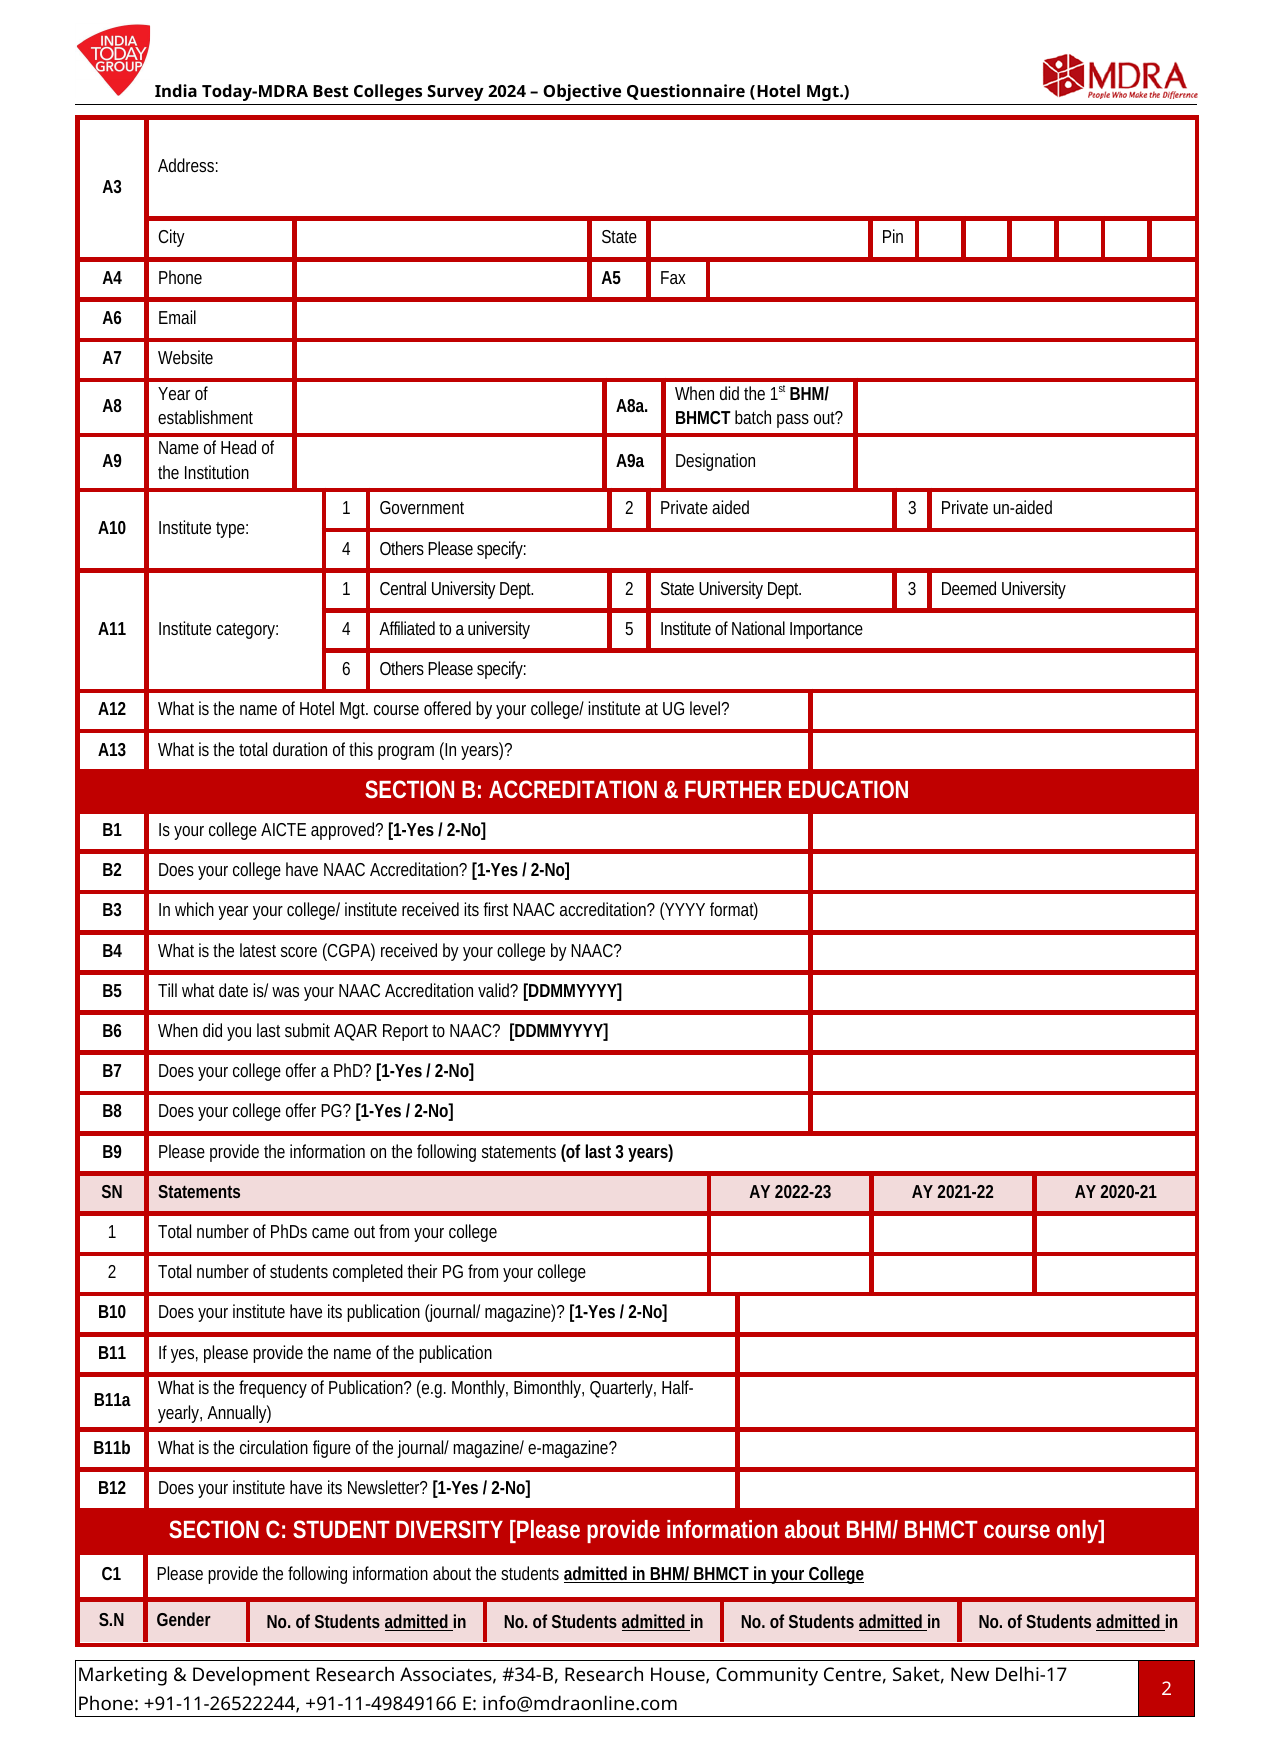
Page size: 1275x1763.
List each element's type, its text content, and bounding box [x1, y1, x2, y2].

table_cell B5 [80, 975, 144, 1010]
table_cell A9a [607, 437, 661, 487]
table_cell Till what date is/ was your NAAC Accreditation valid? [DDMMYYYY] [149, 975, 808, 1010]
table_cell [813, 693, 1195, 729]
table_cell When did the 1st BHM/ BHMCT batch pass out? [666, 382, 853, 433]
table_cell 5 [612, 613, 646, 648]
table_cell Institute type: [149, 492, 322, 568]
table_cell Gender [148, 1602, 246, 1642]
table_cell State University Dept. [651, 573, 892, 608]
table_cell Deemed University [932, 573, 1195, 608]
table_cell Does your institute have its publication (journal/ magazine)? [1-Yes / 2-No] [149, 1296, 735, 1332]
table_cell A5 [592, 262, 646, 297]
table_cell [710, 262, 1195, 297]
table_cell 6 [326, 653, 366, 688]
table_cell 3 [897, 492, 927, 528]
table_cell Name of Head of the Institution [149, 437, 292, 487]
table_cell B7 [80, 1055, 144, 1091]
table_cell B9 [80, 1136, 144, 1171]
table_cell 1 [326, 492, 366, 528]
table_cell Total number of PhDs came out from your college [149, 1216, 707, 1251]
table_cell Does your college have NAAC Accreditation? [1-Yes / 2-No] [149, 854, 808, 889]
table_cell [297, 302, 1195, 337]
table_cell [813, 1015, 1195, 1050]
table_cell A4 [80, 262, 144, 297]
table_cell [740, 1472, 1195, 1507]
table_cell [711, 1256, 869, 1292]
table_cell [874, 1216, 1032, 1251]
table_cell 2 [612, 573, 646, 608]
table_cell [962, 1602, 1195, 1642]
table_cell State [592, 221, 646, 257]
table_cell [297, 221, 587, 257]
table_cell [813, 1095, 1195, 1131]
table_cell Email [149, 302, 292, 337]
table_cell [1152, 221, 1195, 257]
table_cell Others Please specify: [370, 653, 1195, 688]
table_cell A6 [80, 302, 144, 337]
table_cell [297, 262, 587, 297]
table_cell A7 [80, 342, 144, 378]
table_cell [297, 382, 602, 433]
table_cell Institute category: [149, 573, 322, 688]
table_cell 1 [326, 573, 366, 608]
table_cell [966, 221, 1007, 257]
table_cell What is the name of Hotel Mgt. course offered by your college/ institute at UG level? [149, 693, 808, 729]
table_cell Affiliated to a university [370, 613, 607, 648]
table_cell A13 [80, 733, 144, 769]
table_cell What is the frequency of Publication? (e.g. Monthly, Bimonthly, Quarterly, Half-yearly, Annually) [149, 1377, 735, 1427]
table_cell B11 [80, 1337, 144, 1372]
table_cell When did you last submit AQAR Report to NAAC? [DDMMYYYY] [149, 1015, 808, 1050]
table_cell [1037, 1256, 1195, 1292]
table_cell B4 [80, 935, 144, 970]
table_cell What is the circulation figure of the journal/ magazine/ e-magazine? [149, 1432, 735, 1467]
table_cell [813, 733, 1195, 769]
table_cell B11a [80, 1377, 144, 1427]
table_cell Institute of National Importance [651, 613, 1195, 648]
table_cell Does your college offer PG? [1-Yes / 2-No] [149, 1095, 808, 1131]
table_cell What is the latest score (CGPA) received by your college by NAAC? [149, 935, 808, 970]
table_cell Total number of students completed their PG from your college [149, 1256, 707, 1292]
table_cell AY 2020-21 [1037, 1176, 1195, 1211]
table_cell A9 [80, 437, 144, 487]
table_cell [651, 221, 868, 257]
picture [1031, 45, 1211, 102]
table_cell Does your institute have its Newsletter? [1-Yes / 2-No] [149, 1472, 735, 1507]
table_cell Does your college offer a PhD? [1-Yes / 2-No] [149, 1055, 808, 1091]
table_cell Address: [149, 120, 1195, 216]
table_cell [813, 935, 1195, 970]
table_cell B3 [80, 894, 144, 930]
table_cell 2 [612, 492, 646, 528]
table_cell [919, 221, 961, 257]
table_cell Designation [666, 437, 853, 487]
table_cell [1037, 1216, 1195, 1251]
table_cell AY 2021-22 [874, 1176, 1032, 1211]
table_cell B10 [80, 1296, 144, 1332]
table_cell Phone [149, 262, 292, 297]
table_cell [297, 437, 602, 487]
table_cell [740, 1377, 1195, 1427]
table_cell B8 [80, 1095, 144, 1131]
table_cell SN [80, 1176, 144, 1211]
table_cell AY 2022-23 [711, 1176, 869, 1211]
table_cell In which year your college/ institute received its first NAAC accreditation? (YYYY format) [149, 894, 808, 930]
table_cell Private un-aided [932, 492, 1195, 528]
table_cell 4 [326, 532, 366, 568]
table_cell [813, 1055, 1195, 1091]
table_cell [813, 814, 1195, 849]
table_cell 4 [326, 613, 366, 648]
table_cell A10 [80, 492, 144, 568]
table_cell [813, 854, 1195, 889]
table_cell A3 [80, 120, 144, 257]
table_cell Pin [873, 221, 915, 257]
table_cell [250, 1602, 483, 1642]
table_cell SECTION C: STUDENT DIVERSITY [Please provide information about BHM/ BHMCT course only] [80, 1512, 1195, 1550]
table_cell Please provide the information on the following statements (of last 3 years) [149, 1136, 1195, 1171]
table_cell Central University Dept. [370, 573, 607, 608]
table_cell If yes, please provide the name of the publication [149, 1337, 735, 1372]
table_cell A8 [80, 382, 144, 433]
table_cell Is your college AICTE approved? [1-Yes / 2-No] [149, 814, 808, 849]
table_cell Government [370, 492, 607, 528]
table_cell [813, 975, 1195, 1010]
table_cell What is the total duration of this program (In years)? [149, 733, 808, 769]
table_cell [813, 894, 1195, 930]
table_cell [874, 1256, 1032, 1292]
table_cell B1 [80, 814, 144, 849]
table_cell S.N [80, 1602, 143, 1642]
table_cell [1105, 221, 1147, 257]
table_cell Year of establishment [149, 382, 292, 433]
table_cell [724, 1602, 957, 1642]
table_cell A11 [80, 573, 144, 688]
table_cell [297, 342, 1195, 378]
table_cell Please provide the following information about the students admitted in BHM/ BHMCT in your College [148, 1555, 1195, 1597]
table_cell A8a. [607, 382, 661, 433]
table_cell [858, 437, 1195, 487]
table_cell Private aided [651, 492, 892, 528]
table_cell 1 [80, 1216, 144, 1251]
table_cell [1012, 221, 1054, 257]
table_cell Website [149, 342, 292, 378]
table_cell B6 [80, 1015, 144, 1050]
table_cell Fax [651, 262, 706, 297]
table_cell [1059, 221, 1101, 257]
table_cell B12 [80, 1472, 144, 1507]
table_cell B2 [80, 854, 144, 889]
table_cell SECTION B: ACCREDITATION & FURTHER EDUCATION [80, 774, 1195, 809]
table_cell 3 [897, 573, 927, 608]
table_cell 2 [80, 1256, 144, 1292]
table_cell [487, 1602, 720, 1642]
table_cell [858, 382, 1195, 433]
table_cell C1 [80, 1555, 143, 1597]
table_cell A12 [80, 693, 144, 729]
table_cell [740, 1296, 1195, 1332]
table_cell Others Please specify: [370, 532, 1195, 568]
table_cell [711, 1216, 869, 1251]
table_cell Statements [149, 1176, 707, 1211]
table_cell City [149, 221, 292, 257]
table_cell [740, 1432, 1195, 1467]
table_cell [740, 1337, 1195, 1372]
table_cell B11b [80, 1432, 144, 1467]
